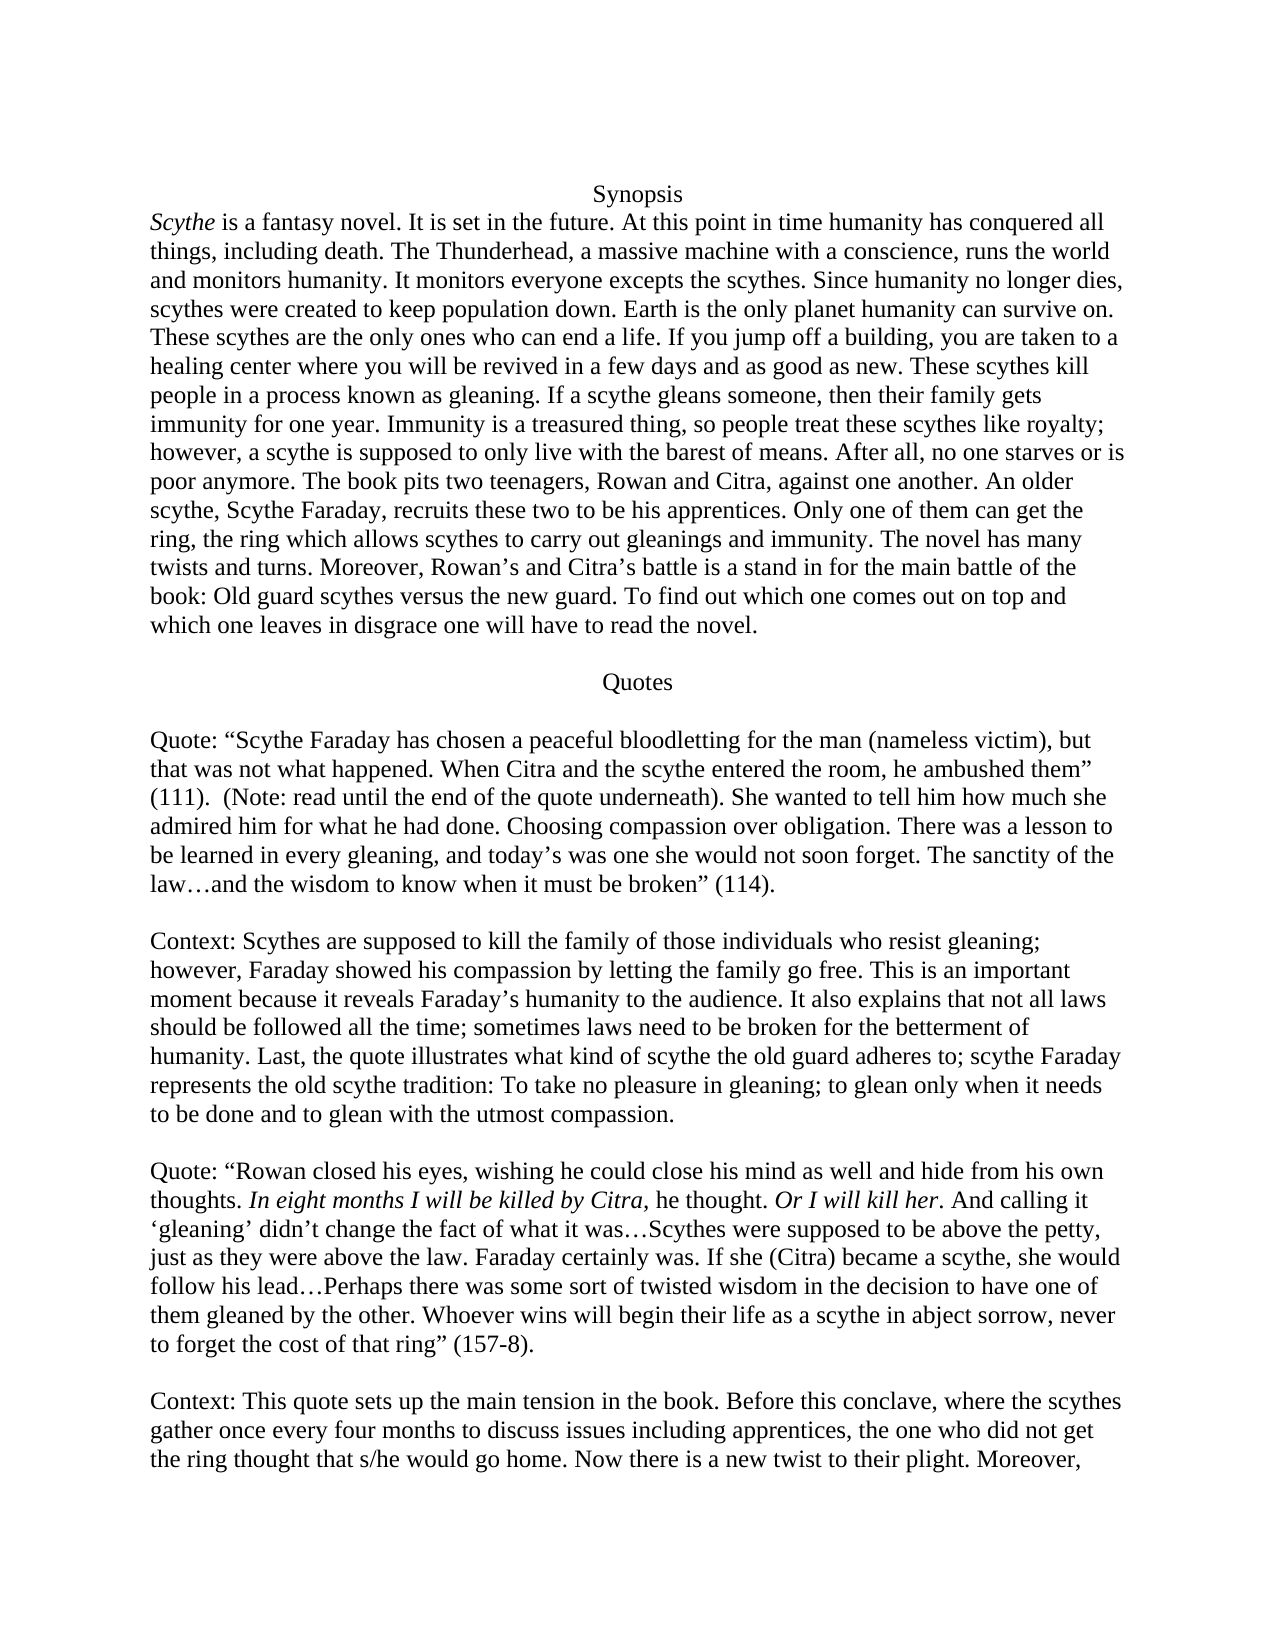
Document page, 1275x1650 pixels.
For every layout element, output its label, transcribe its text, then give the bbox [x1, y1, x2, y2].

text Scythe is a fantasy novel. It is set in the future. At this point in time humanity has conquered all things, including death. The Thunderhead, a massive machine with a conscience, runs the world and monitors humanity. It monitors everyone excepts the scythes. Since humanity no longer dies, scythes were created to keep population down. Earth is the only planet humanity can survive on. These scythes are the only ones who can end a life. If you jump off a building, you are taken to a healing center where you will be revived in a few days and as good as new. These scythes kill people in a process known as gleaning. If a scythe gleans someone, then their family gets immunity for one year. Immunity is a treasured thing, so people treat these scythes like royalty; however, a scythe is supposed to only live with the barest of means. After all, no one starves or is poor anymore. The book pits two teenagers, Rowan and Citra, against one another. An older scythe, Scythe Faraday, recruits these two to be his apprentices. Only one of them can get the ring, the ring which allows scythes to carry out gleanings and immunity. The novel has many twists and turns. Moreover, Rowan’s and Citra’s battle is a stand in for the main battle of the book: Old guard scythes versus the new guard. To find out which one comes out on top and which one leaves in disgrace one will have to read the novel. [150, 207, 1125, 639]
text Context: Scythes are supposed to kill the family of those individuals who resist gleaning; however, Faraday showed his compassion by letting the family go free. This is an important moment because it reveals Faraday’s humanity to the audience. It also explains that not all laws should be followed all the time; sometimes laws need to be broken for the betterment of humanity. Last, the quote illustrates what kind of scythe the old guard adheres to; scythe Faraday represents the old scythe tradition: To take no pleasure in gleaning; to glean only when it needs to be done and to glean with the utmost compassion. [150, 926, 1125, 1127]
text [150, 1386, 1125, 1472]
text Quote: “Scythe Faraday has chosen a peaceful bloodletting for the man (nameless victim), but that was not what happened. When Citra and the scythe entered the room, he ambushed them” (111). (Note: read until the end of the quote underneath). She wanted to tell him how much she admired him for what he had done. Choosing compassion over obligation. There was a lesson to be learned in every gleaning, and today’s was one she would not soon forget. The sanctity of the law…and the wisdom to know when it must be broken” (114). [150, 725, 1125, 897]
text Quotes [150, 667, 1125, 696]
text Synopsis [150, 179, 1125, 207]
text Quote: “Rowan closed his eyes, wishing he could close his mind as well and hide from his own thoughts. In eight months I will be killed by Citra, he thought. Or I will kill her. And calling it ‘gleaning’ didn’t change the fact of what it was…Scythes were supposed to be above the petty, just as they were above the law. Faraday certainly was. If she (Citra) became a scythe, she would follow his lead…Perhaps there was some sort of twisted wisdom in the decision to have one of them gleaned by the other. Whoever wins will begin their life as a scythe in abject sorrow, never to forget the cost of that ring” (157-8). [150, 1156, 1125, 1357]
